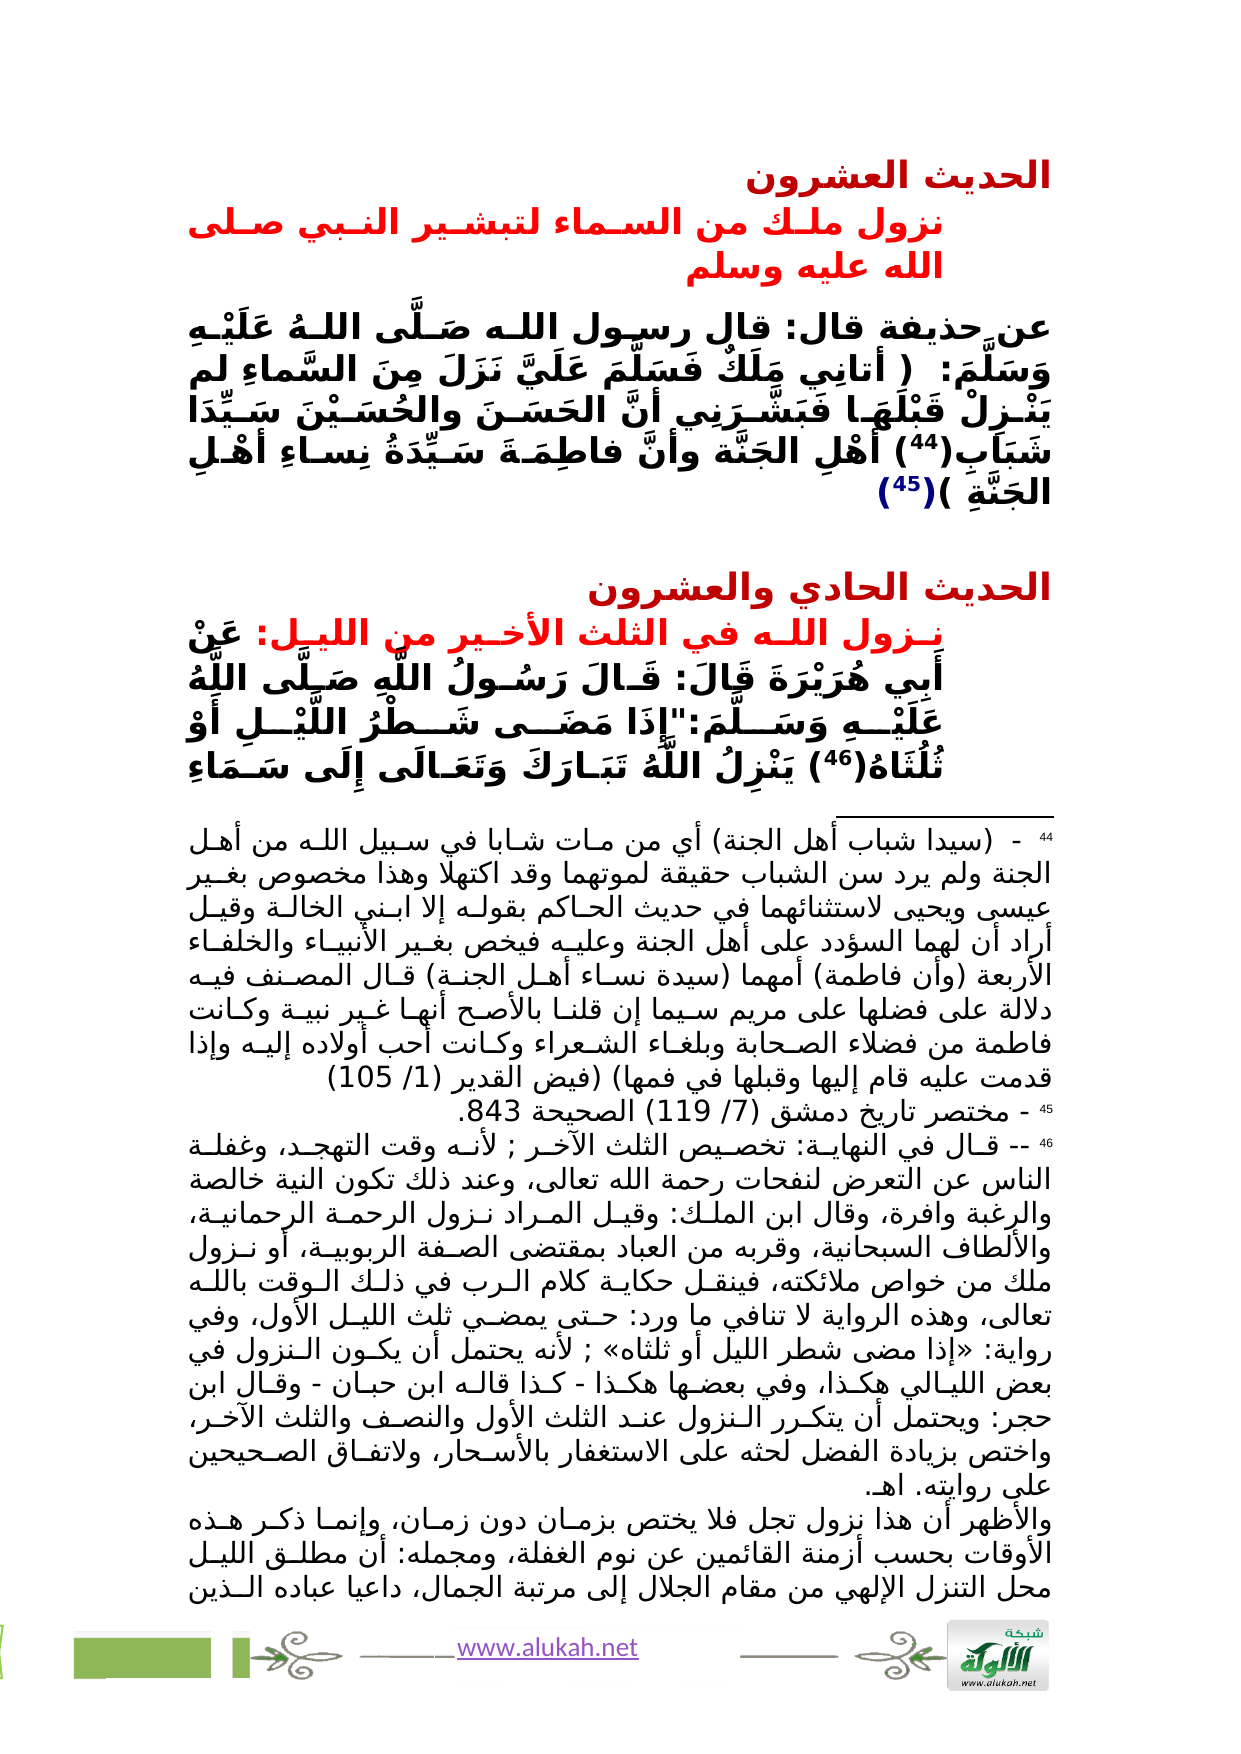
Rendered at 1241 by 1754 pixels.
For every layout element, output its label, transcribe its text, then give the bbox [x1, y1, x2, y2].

list نزول الله في الثلث الأخير من الليل: عَنْ أَبِي هُرَيْرَةَ قَالَ: قَالَ رَسُولُ اللَّهِ صَلَّى اللَّهُ عَلَيْهِ وَسَلَّمَ:"إِذَا مَضَى شَطْرُ اللَّيْلِ أَوْ ثُلُثَاهُ() يَنْزِلُ اللَّهُ تَبَارَكَ وَتَعَالَى إِلَى سَمَاءِ الدُّنْيَا فَيَقُولُ: مَنْ ذَا الَّذِي يَسْأَلُنِي فَأُعْطِيَهُ. مَنْ ذَا الَّذِي يَدْعُونِي فَأَسْتَجِيبَ لَهُ مَنْ ذَا الَّذِي يَسْتَرْزِقُنِي فَأَرْزُقَهُ مَنْ ذَا الَّذِي يَسْتَغْفِرُنِي فأغفر له".() [187, 613, 945, 787]
list نزول ملك من السماء لتبشير النبي صلى الله عليه وسلم [187, 201, 945, 287]
picture [73, 1616, 1079, 1706]
subtitle الحديث العشرون [187, 154, 1053, 198]
subtitle الحديث الحادي والعشرون [187, 566, 1053, 609]
text عن حذيفة قال: قال رسول الله صَلَّى اللهُ عَلَيْهِ وَسَلَّمَ: ( أتانِي مَلَكٌ فَسَلَّمَ عَلَيَّ نَزَلَ مِنَ السَّماءِ لم يَنْزِلْ قَبْلَهَا فَبَشَّرَنِي أنَّ الحَسَنَ والحُسَيْنَ سَيِّدَا شَبَابِ() أهْلِ الجَنَّة وأنَّ فاطِمَةَ سَيِّدَةُ نِساءِ أهْلِ الجَنَّةِ )() [187, 307, 1053, 513]
